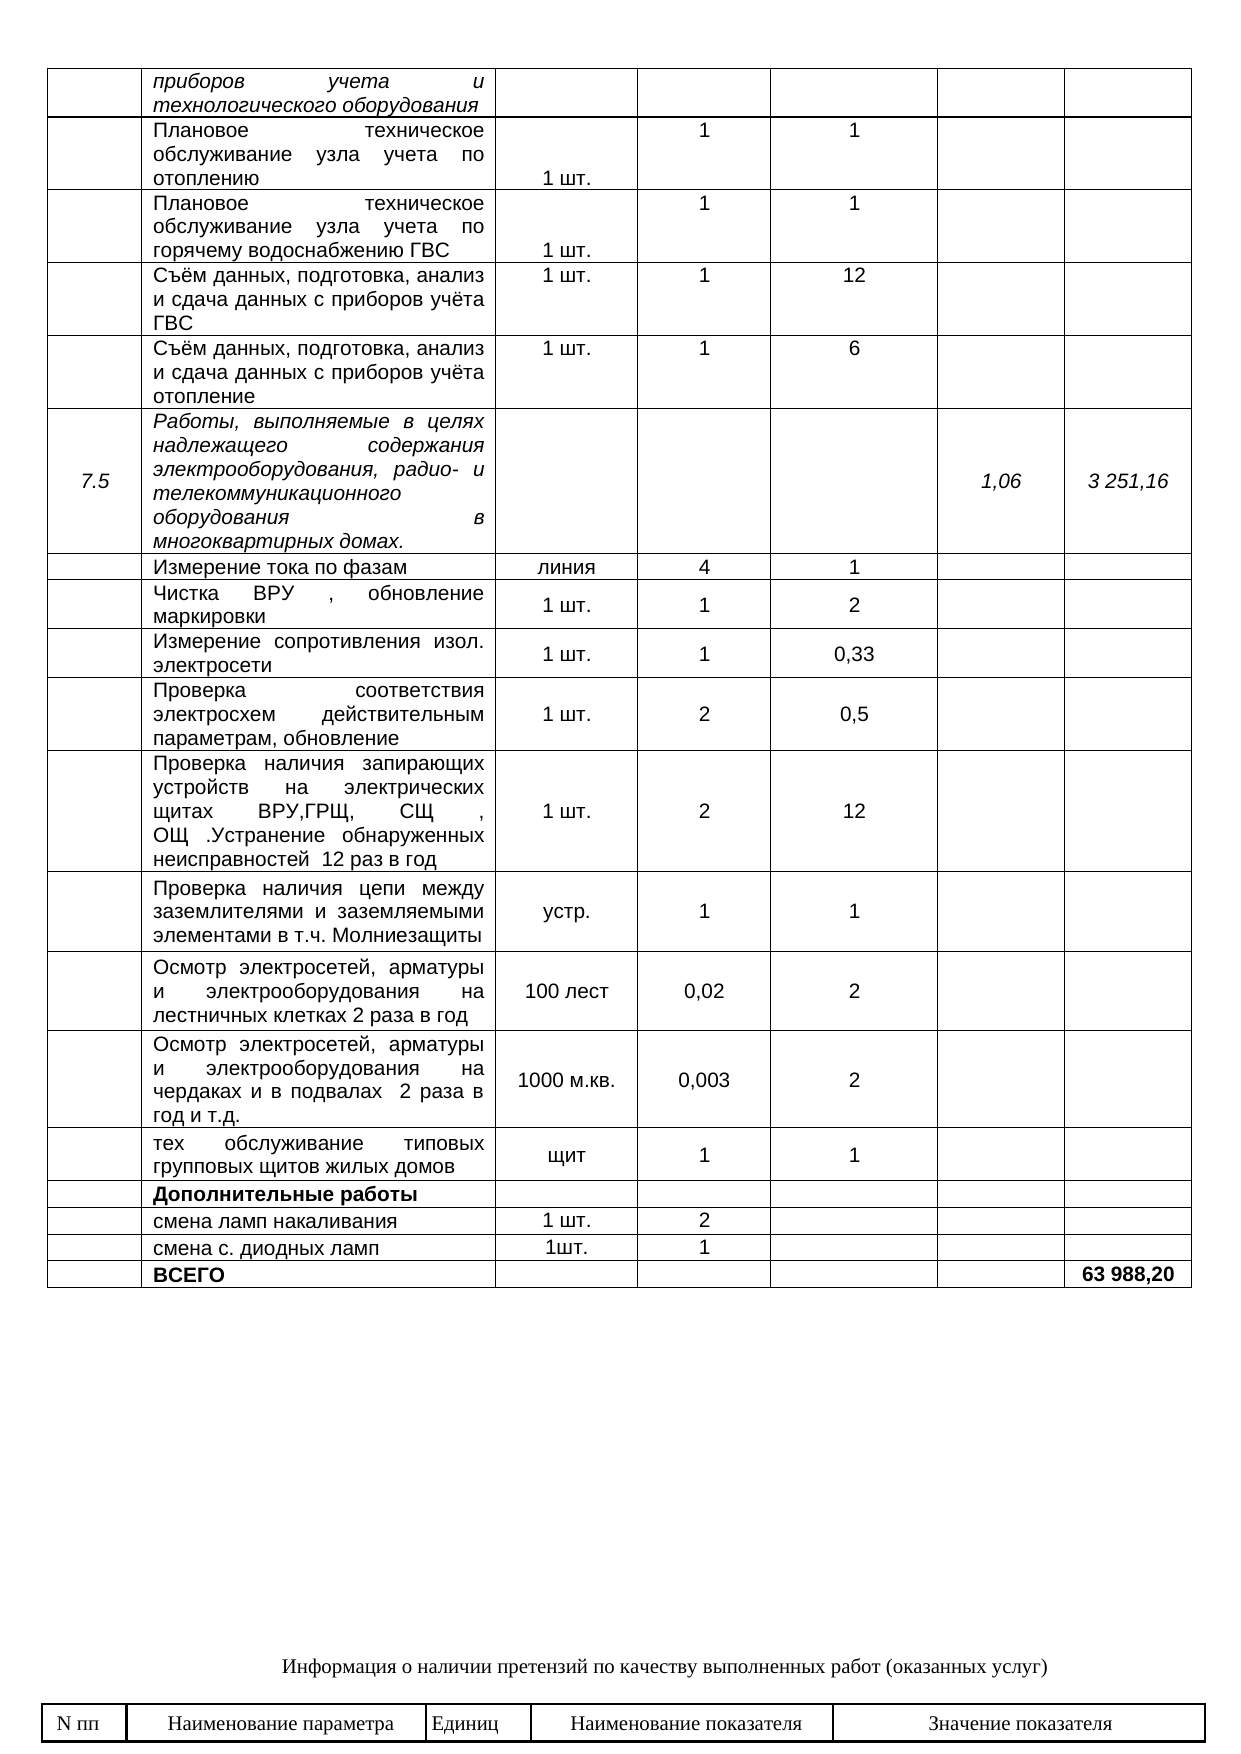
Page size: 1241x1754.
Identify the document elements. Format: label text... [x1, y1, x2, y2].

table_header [128, 1705, 425, 1740]
table_header Единицаизмерения [427, 1705, 530, 1740]
table_header N пп [43, 1705, 125, 1740]
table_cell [42, 60, 1204, 1366]
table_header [532, 1705, 832, 1740]
text Информация о наличии претензий по качеству выполненных работ (оказанных услуг) [125, 1654, 1205, 1678]
table_header Значение показателя [834, 1705, 1204, 1740]
